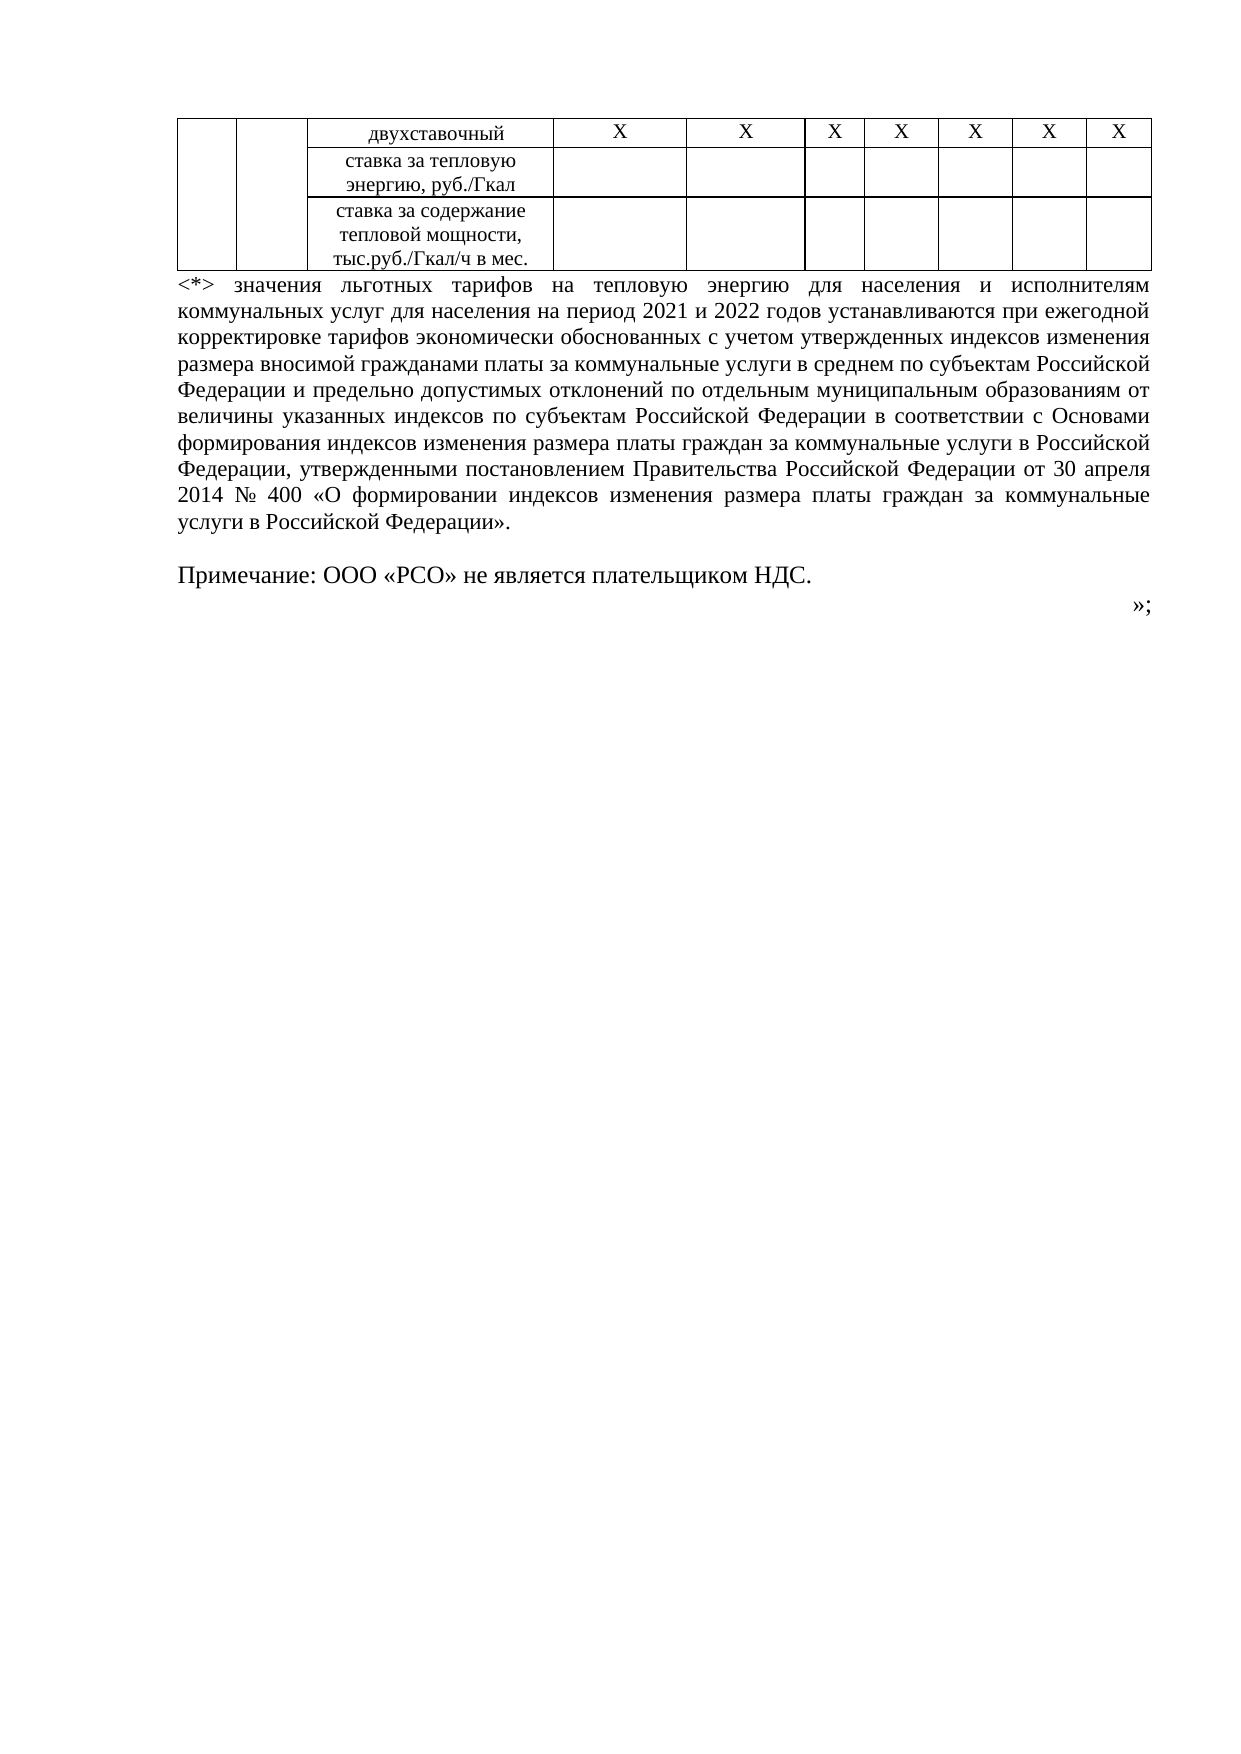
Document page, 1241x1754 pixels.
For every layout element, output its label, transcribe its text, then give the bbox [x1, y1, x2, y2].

text »; [177, 589, 1152, 618]
table_cell двухставочный [308, 119, 553, 147]
table_cell [806, 198, 864, 270]
table_cell [554, 148, 686, 196]
table_cell ставка за содержание тепловой мощности, тыс.руб./Гкал/ч в мес. [308, 198, 553, 270]
table_cell [806, 148, 864, 196]
table_cell Х [806, 119, 864, 147]
table_cell [687, 198, 804, 270]
table_cell [1013, 198, 1086, 270]
table_cell Х [939, 119, 1012, 147]
text <*> значения льготных тарифов на тепловую энергию для населения и исполнителям коммунальных услуг для населения на период 2021 и 2022 годов устанавливаются при ежегодной корректировке тарифов экономически обоснованных с учетом утвержденных индексов изменения размера вносимой гражданами платы за коммунальные услуги в среднем по субъектам Российской Федерации и предельно допустимых отклонений по отдельным муниципальным образованиям от величины указанных индексов по субъектам Российской Федерации в соответствии с Основами формирования индексов изменения размера платы граждан за коммунальные услуги в Российской Федерации, утвержденными постановлением Правительства Российской Федерации от 30 апреля 2014 № 400 «О формировании индексов изменения размера платы граждан за коммунальные услуги в Российской Федерации». [177, 271, 1152, 534]
text Примечание: ООО «РСО» не является плательщиком НДС. [177, 561, 1152, 589]
table_cell [1087, 198, 1151, 270]
table_cell Х [687, 119, 804, 147]
table_cell ставка за тепловую энергию, руб./Гкал [308, 148, 553, 196]
table_cell [687, 148, 804, 196]
table_cell Х [865, 119, 938, 147]
table_cell [554, 198, 686, 270]
table_cell [178, 119, 236, 270]
table_cell [939, 148, 1012, 196]
table_cell [865, 198, 938, 270]
table_cell Х [554, 119, 686, 147]
table_cell [865, 148, 938, 196]
table_cell Х [1013, 119, 1086, 147]
table_cell [1013, 148, 1086, 196]
table_cell [939, 198, 1012, 270]
table_cell Х [1087, 119, 1151, 147]
table_cell [1087, 148, 1151, 196]
